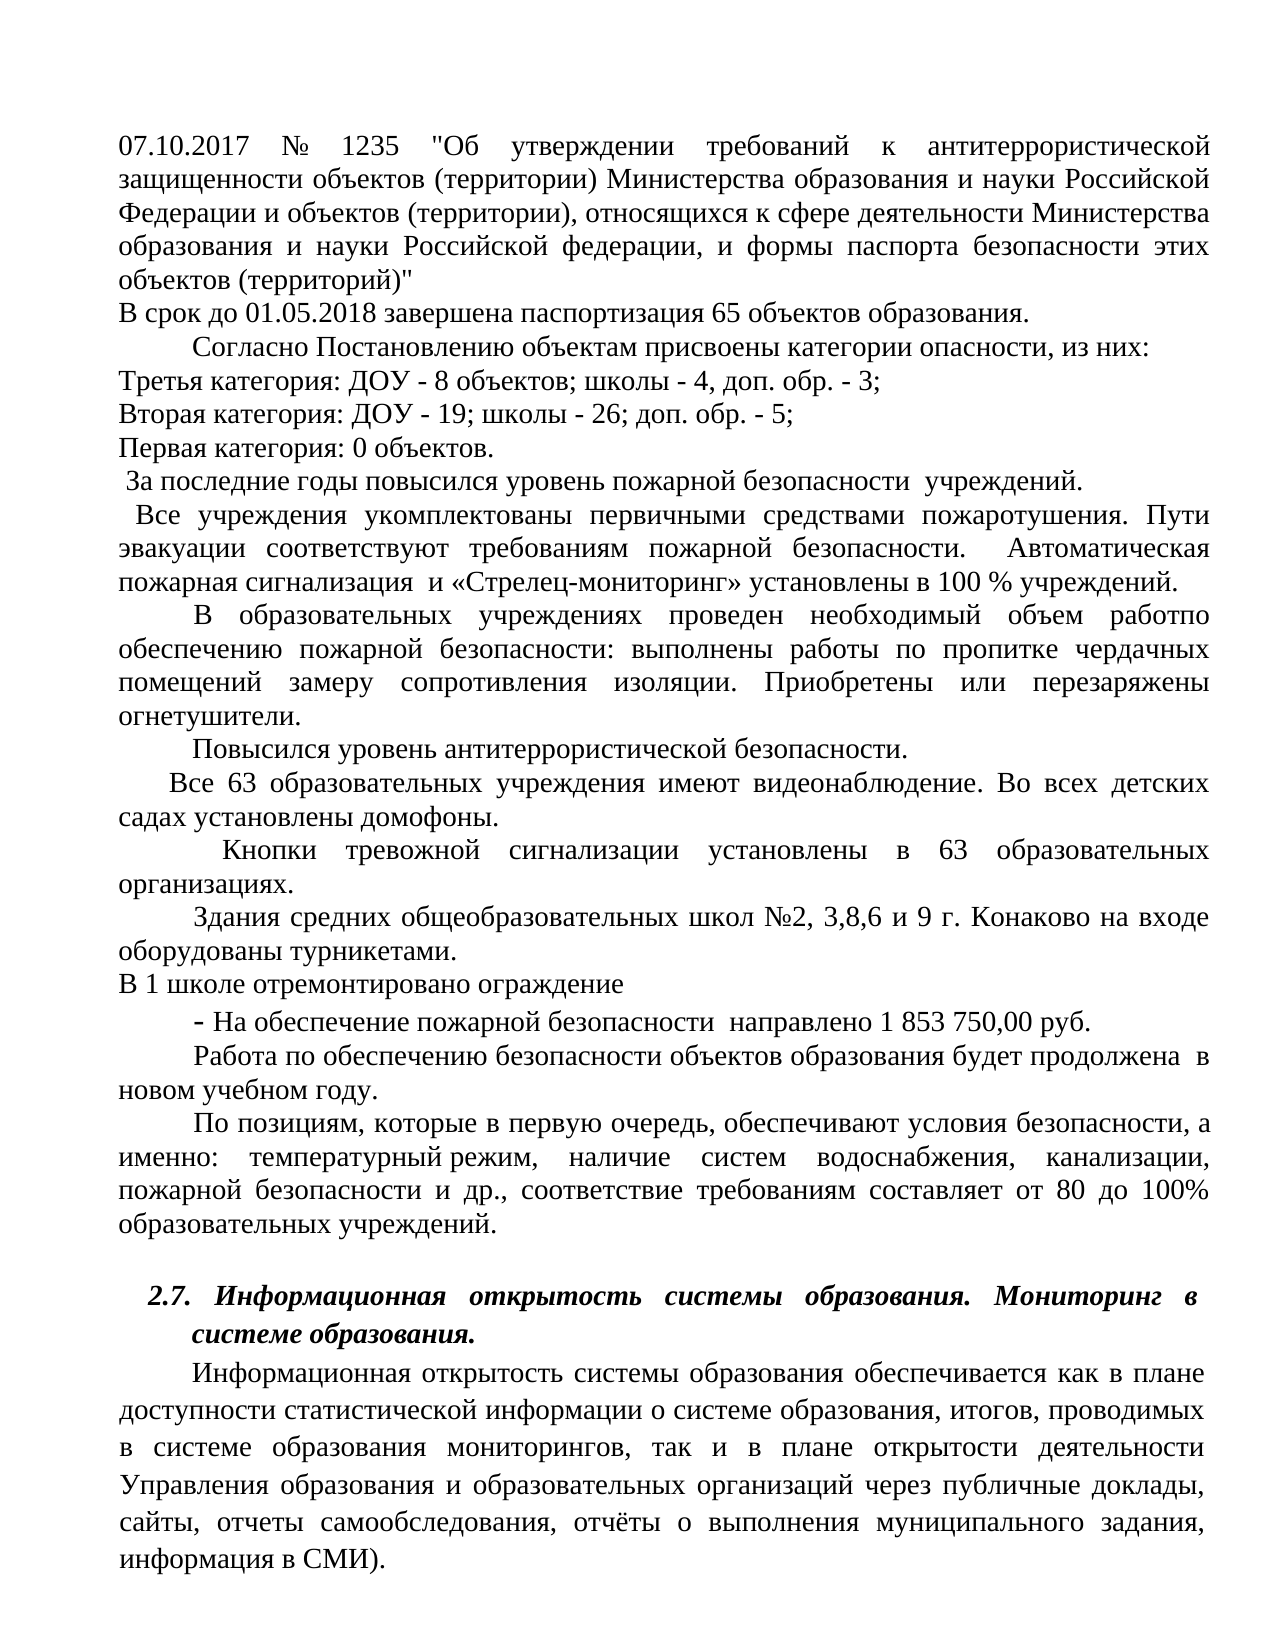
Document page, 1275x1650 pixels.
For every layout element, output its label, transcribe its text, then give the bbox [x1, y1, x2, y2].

text 2.7. Информационная открытость системы образования. Мониторинг в системе образования. [148, 1278, 1199, 1350]
text Информационная открытость системы образования обеспечивается как в плане доступности статистической информации о системе образования, итогов, проводимых в системе образования мониторингов, так и в плане открытости деятельности Управления образования и образовательных организаций через публичные доклады, сайты, отчеты самообследования, отчёты о выполнения муниципального задания, информация в СМИ). [119, 1355, 1206, 1575]
text За последние годы повысился уровень пожарной безопасности учреждений. [118, 463, 1211, 497]
text Кнопки тревожной сигнализации установлены в 63 образовательных организациях. [118, 832, 1211, 899]
text Здания средних общеобразовательных школ №2, 3,8,6 и 9 г. Конаково на входе оборудованы турникетами. [118, 899, 1211, 966]
text - На обеспечение пожарной безопасности направлено 1 853 750,00 руб. [118, 1000, 1211, 1038]
text Согласно Постановлению объектам присвоены категории опасности, из них: [118, 329, 1211, 363]
text Работа по обеспечению безопасности объектов образования будет продолжена в новом учебном году. [118, 1038, 1211, 1105]
text В 1 школе отремонтировано ограждение [118, 966, 1211, 1000]
text Вторая категория: ДОУ - 19; школы - 26; доп. обр. - 5; [118, 396, 1211, 430]
text Все 63 образовательных учреждения имеют видеонаблюдение. Во всех детских садах установлены домофоны. [118, 765, 1211, 832]
text Третья категория: ДОУ - 8 объектов; школы - 4, доп. обр. - 3; [118, 363, 1211, 396]
text Все учреждения укомплектованы первичными средствами пожаротушения. Пути эвакуации соответствуют требованиям пожарной безопасности. Автоматическая пожарная сигнализация и «Стрелец-мониторинг» установлены в 100 % учреждений. [118, 497, 1211, 597]
text Повысился уровень антитеррористической безопасности. [118, 732, 1211, 765]
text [118, 128, 1211, 296]
text В образовательных учреждениях проведен необходимый объем работпо обеспечению пожарной безопасности: выполнены работы по пропитке чердачных помещений замеру сопротивления изоляции. Приобретены или перезаряжены огнетушители. [118, 597, 1211, 732]
text По позициям, которые в первую очередь, обеспечивают условия безопасности, а именно: температурный режим, наличие систем водоснабжения, канализации, пожарной безопасности и др., соответствие требованиям составляет от 80 до 100% образовательных учреждений. [118, 1105, 1211, 1239]
text Первая категория: 0 объектов. [118, 430, 1211, 463]
text В срок до 01.05.2018 завершена паспортизация 65 объектов образования. [118, 296, 1211, 329]
